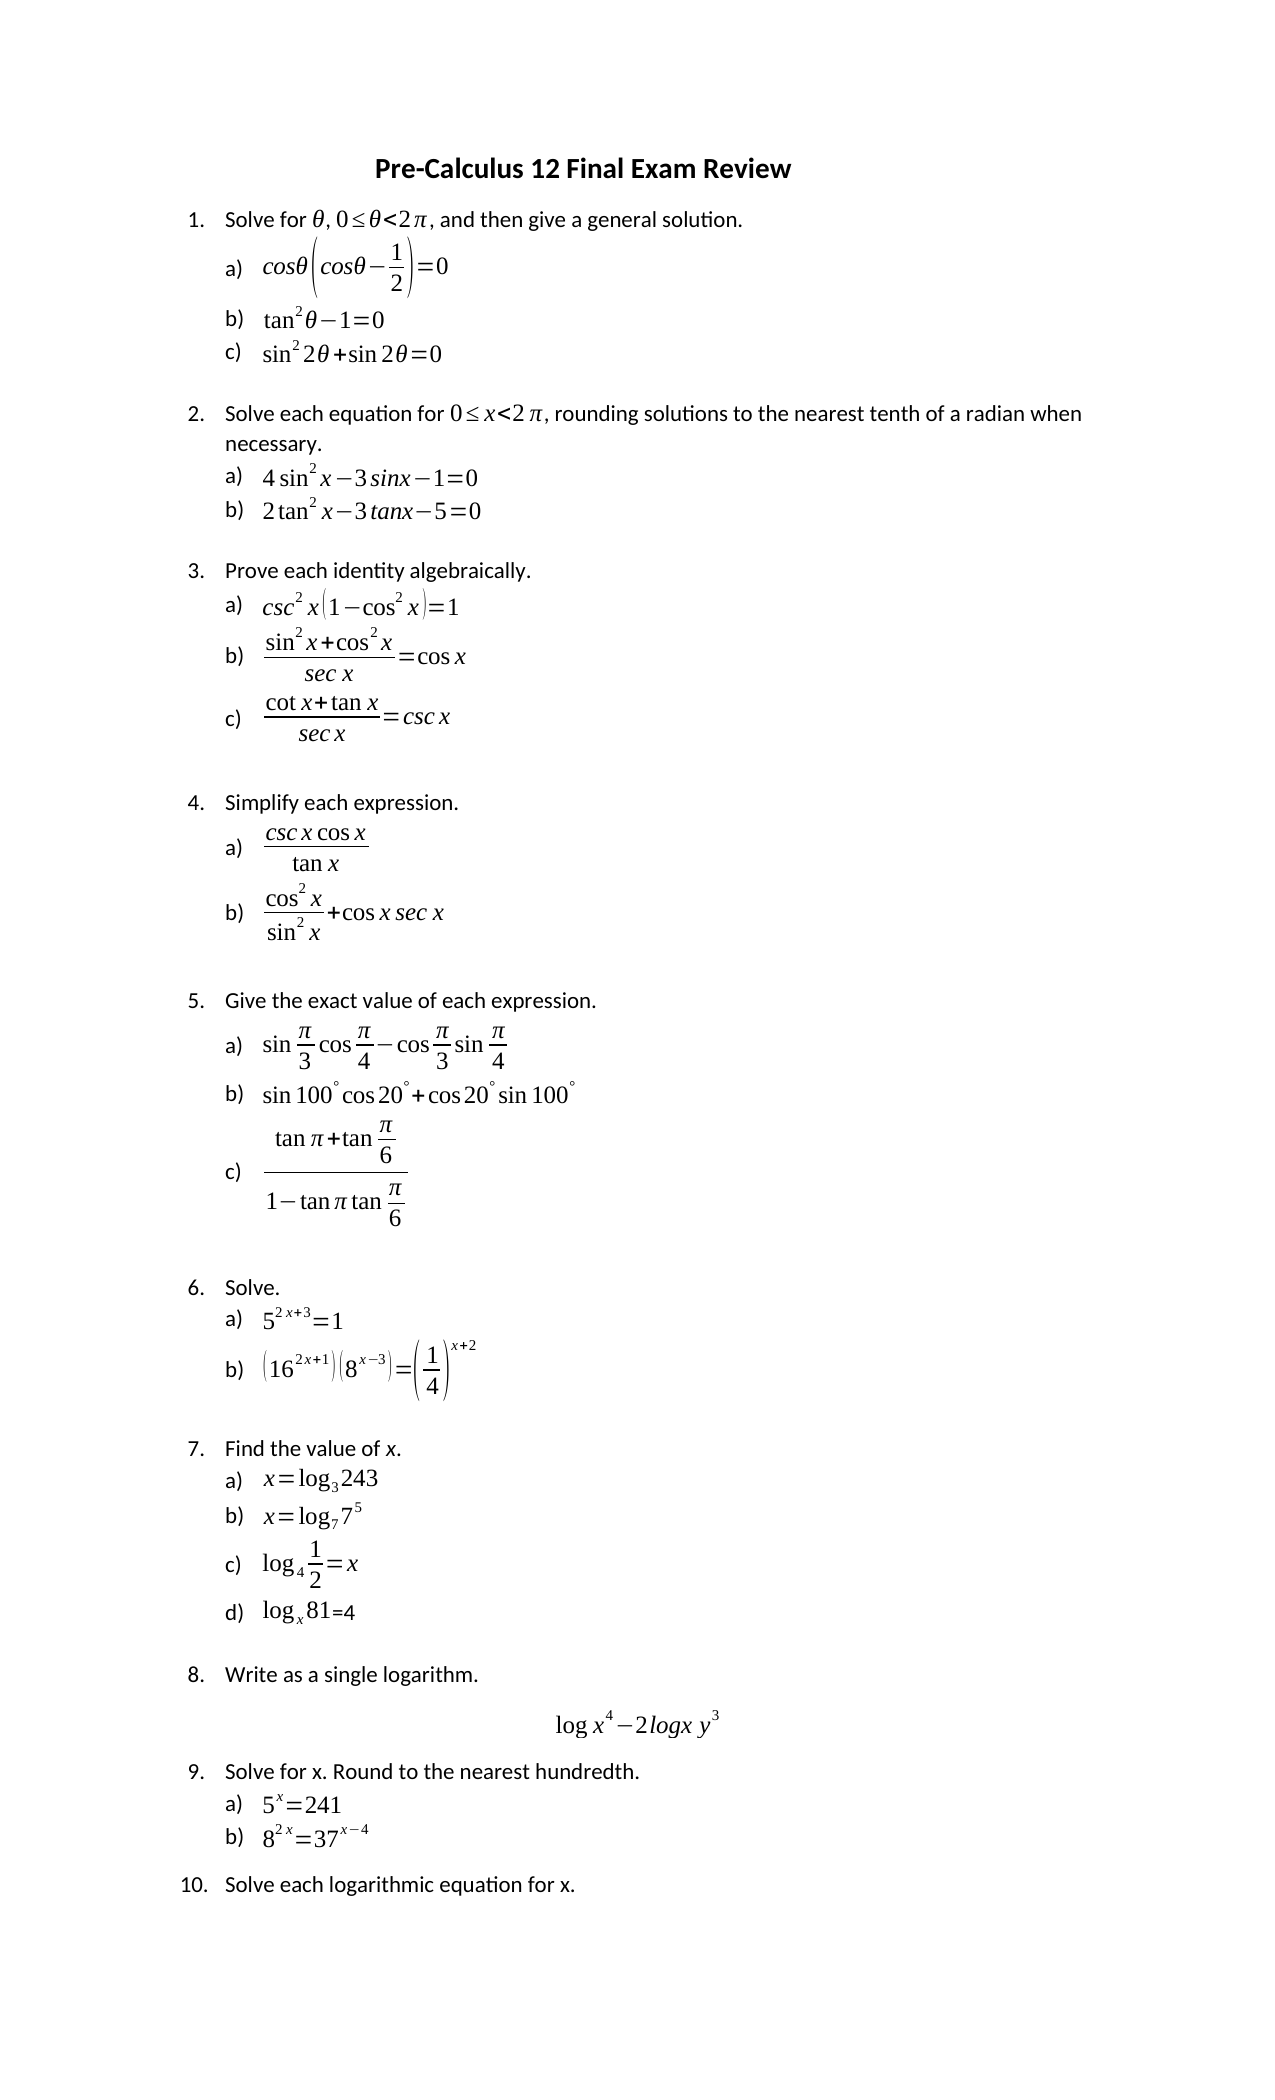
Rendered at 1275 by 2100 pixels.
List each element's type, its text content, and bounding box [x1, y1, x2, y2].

list Prove each identity algebraically. [187, 557, 1125, 585]
text 10. Solve each logarithmic equation for x. [179, 1870, 1125, 1898]
list Solve. [187, 1273, 1125, 1301]
list Solve each equation for , rounding solutions to the nearest tenth of a radian when necessary. [187, 399, 1125, 458]
list Find the value of x. [187, 1434, 1125, 1462]
text Pre-Calculus 12 Final Exam Review [150, 150, 1125, 186]
list Give the exact value of each expression. [187, 986, 1125, 1014]
list Solve for , , and then give a general solution. [187, 205, 1125, 233]
list Write as a single logarithm. [187, 1660, 1125, 1688]
list =4 [225, 1596, 1125, 1628]
list Simplify each expression. [187, 788, 1125, 816]
list Solve for x. Round to the nearest hundredth. [187, 1757, 1125, 1785]
